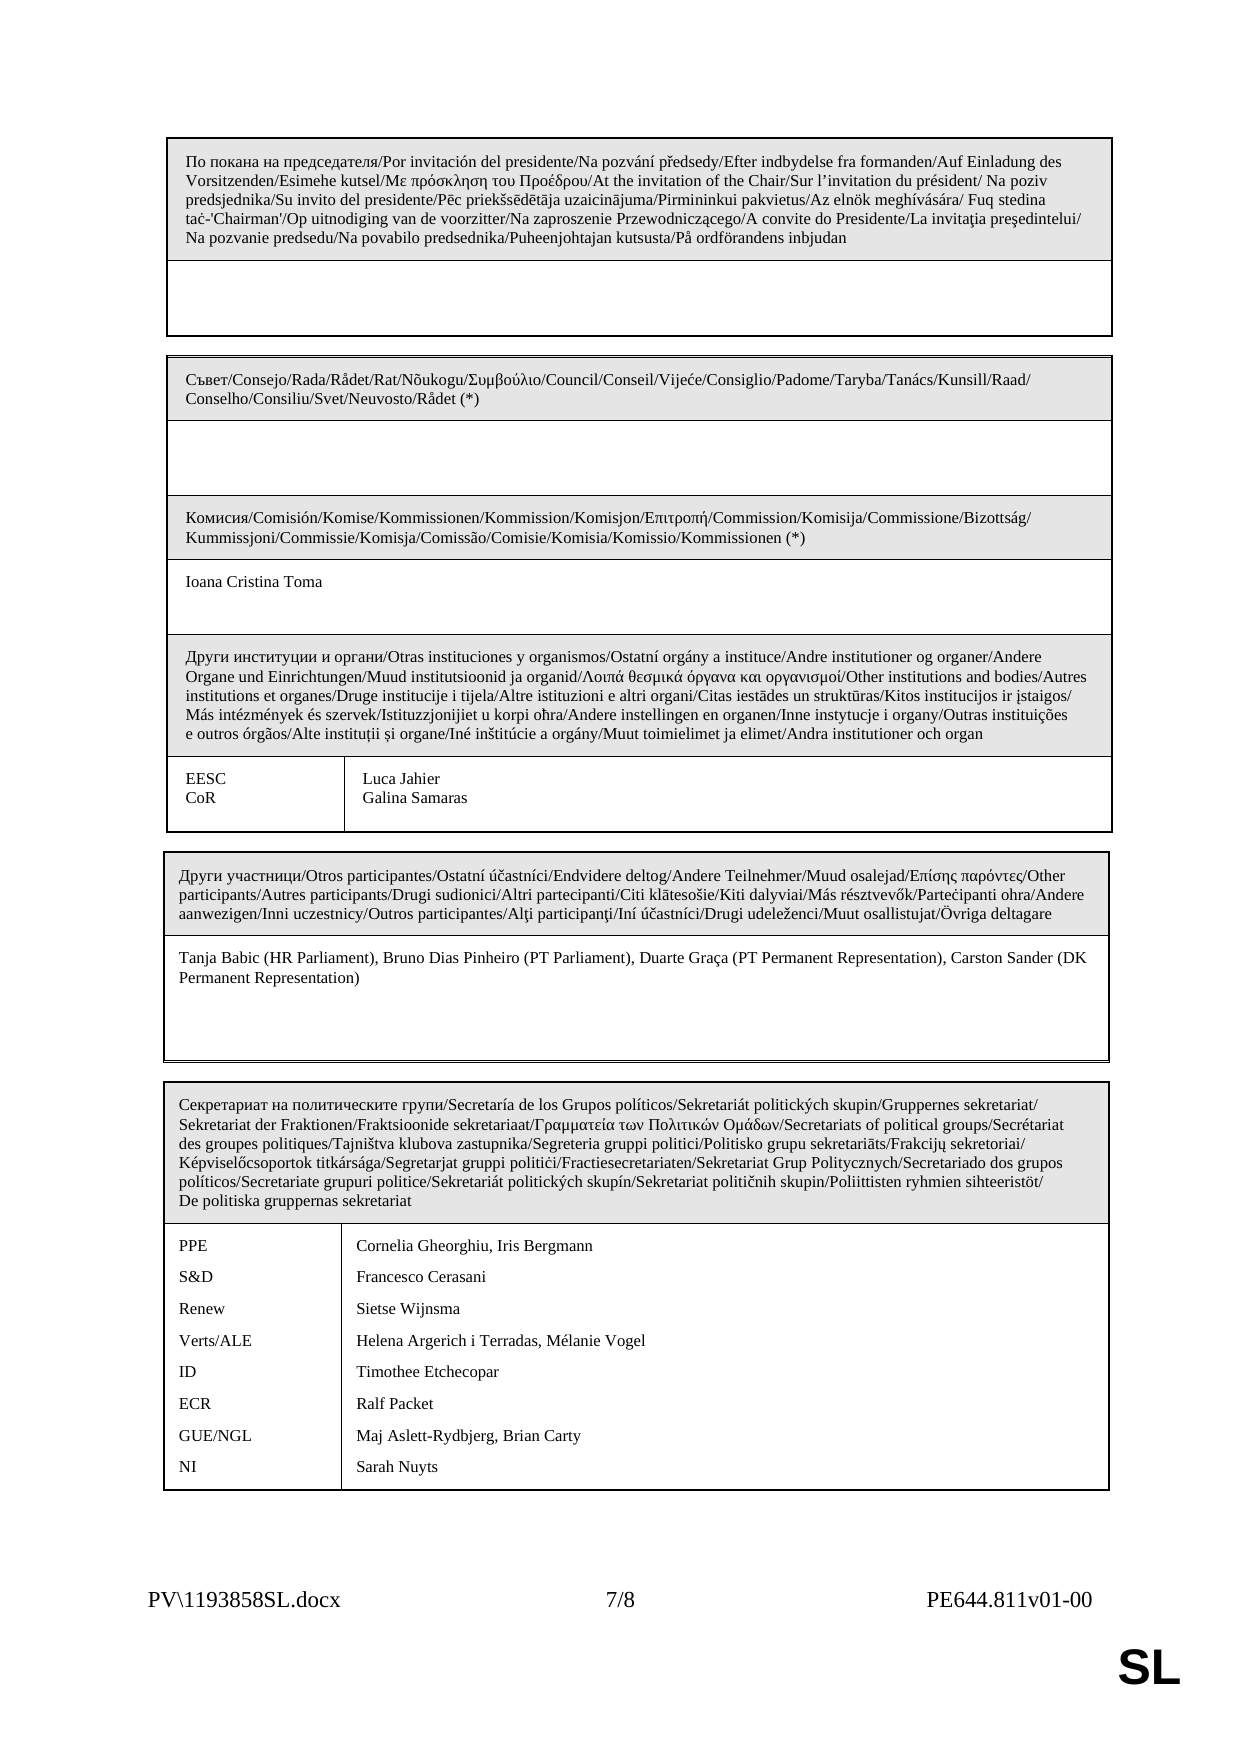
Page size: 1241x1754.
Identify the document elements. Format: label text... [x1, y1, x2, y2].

table_cell Cornelia Gheorghiu, Iris Bergmann Francesco Cerasani Sietse Wijnsma Helena Argerich i Terradas, Mélanie Vogel Timothee Etchecopar Ralf Packet Maj Aslett-Rydbjerg, Brian Carty Sarah Nuyts [342, 1224, 1108, 1489]
table_cell [168, 261, 1111, 335]
table_cell Комисия/Comisión/Komise/Kommissionen/Kommission/Komisjon/Επιτροπή/Commission/Komisija/Commissione/Bizottság/ Kummissjoni/Commissie/Komisja/Comissão/Comisie/Komisia/Komissio/Kommissionen (*) [168, 496, 1111, 559]
table_header Секретариат на политическите групи/Secretaría de los Grupos políticos/Sekretariát politických skupin/Gruppernes sekretariat/ Sekretariat der Fraktionen/Fraktsioonide sekretariaat/Γραμματεία των Πολιτικών Ομάδων/Secretariats of political groups/Secrétariat des groupes politiques/Tajništva klubova zastupnika/Segreteria gruppi politici/Politisko grupu sekretariāts/Frakcijų sekretoriai/ Képviselőcsoportok titkársága/Segretarjat gruppi politiċi/Fractiesecretariaten/Sekretariat Grup Politycznych/Secretariado dos grupos políticos/Secretariate grupuri politice/Sekretariát politických skupín/Sekretariat političnih skupin/Poliittisten ryhmien sihteeristöt/ De politiska gruppernas sekretariat [165, 1083, 1108, 1223]
table_cell Tanja Babic (HR Parliament), Bruno Dias Pinheiro (PT Parliament), Duarte Graça (PT Permanent Representation), Carston Sander (DK Permanent Representation) [165, 936, 1108, 1060]
table_cell Други институции и органи/Otras instituciones y organismos/Ostatní orgány a instituce/Andre institutioner og organer/Andere Organe und Einrichtungen/Muud institutsioonid ja organid/Λοιπά θεσμικά όργανα και οργανισμοί/Other institutions and bodies/Autres institutions et organes/Druge institucije i tijela/Altre istituzioni e altri organi/Citas iestādes un struktūras/Kitos institucijos ir įstaigos/ Más intézmények és szervek/Istituzzjonijiet u korpi oħra/Andere instellingen en organen/Inne instytucje i organy/Outras instituições e outros órgãos/Alte instituții și organe/Iné inštitúcie a orgány/Muut toimielimet ja elimet/Andra institutioner och organ [168, 635, 1111, 756]
table_cell Ioana Cristina Toma [168, 560, 1111, 634]
table_header Съвет/Consejo/Rada/Rådet/Rat/Nõukogu/Συμβούλιο/Council/Conseil/Vijeće/Consiglio/Padome/Taryba/Tanács/Kunsill/Raad/ Conselho/Consiliu/Svet/Neuvosto/Rådet (*) [168, 358, 1111, 420]
table_cell [168, 421, 1111, 495]
table_header По покана на председателя/Por invitación del presidente/Na pozvání předsedy/Efter indbydelse fra formanden/Auf Einladung des Vorsitzenden/Esimehe kutsel/Με πρόσκληση του Προέδρου/At the invitation of the Chair/Sur l’invitation du président/ Na poziv predsjednika/Su invito del presidente/Pēc priekšsēdētāja uzaicinājuma/Pirmininkui pakvietus/Az elnök meghívására/ Fuq stedina taċ-'Chairman'/Op uitnodiging van de voorzitter/Na zaproszenie Przewodniczącego/A convite do Presidente/La invitaţia preşedintelui/ Na pozvanie predsedu/Na povabilo predsednika/Puheenjohtajan kutsusta/På ordförandens inbjudan [168, 139, 1111, 260]
table_cell EESC CoR [168, 757, 344, 831]
table_cell Luca Jahier Galina Samaras [345, 757, 1111, 831]
table_header Други участници/Otros participantes/Ostatní účastníci/Endvidere deltog/Andere Teilnehmer/Muud osalejad/Επίσης παρόντες/Other participants/Autres participants/Drugi sudionici/Altri partecipanti/Citi klātesošie/Kiti dalyviai/Más résztvevők/Parteċipanti ohra/Andere aanwezigen/Inni uczestnicy/Outros participantes/Alţi participanţi/Iní účastníci/Drugi udeleženci/Muut osallistujat/Övriga deltagare [165, 853, 1108, 935]
table_cell PPE S&D Renew Verts/ALE ID ECR GUE/NGL NI [165, 1224, 341, 1489]
